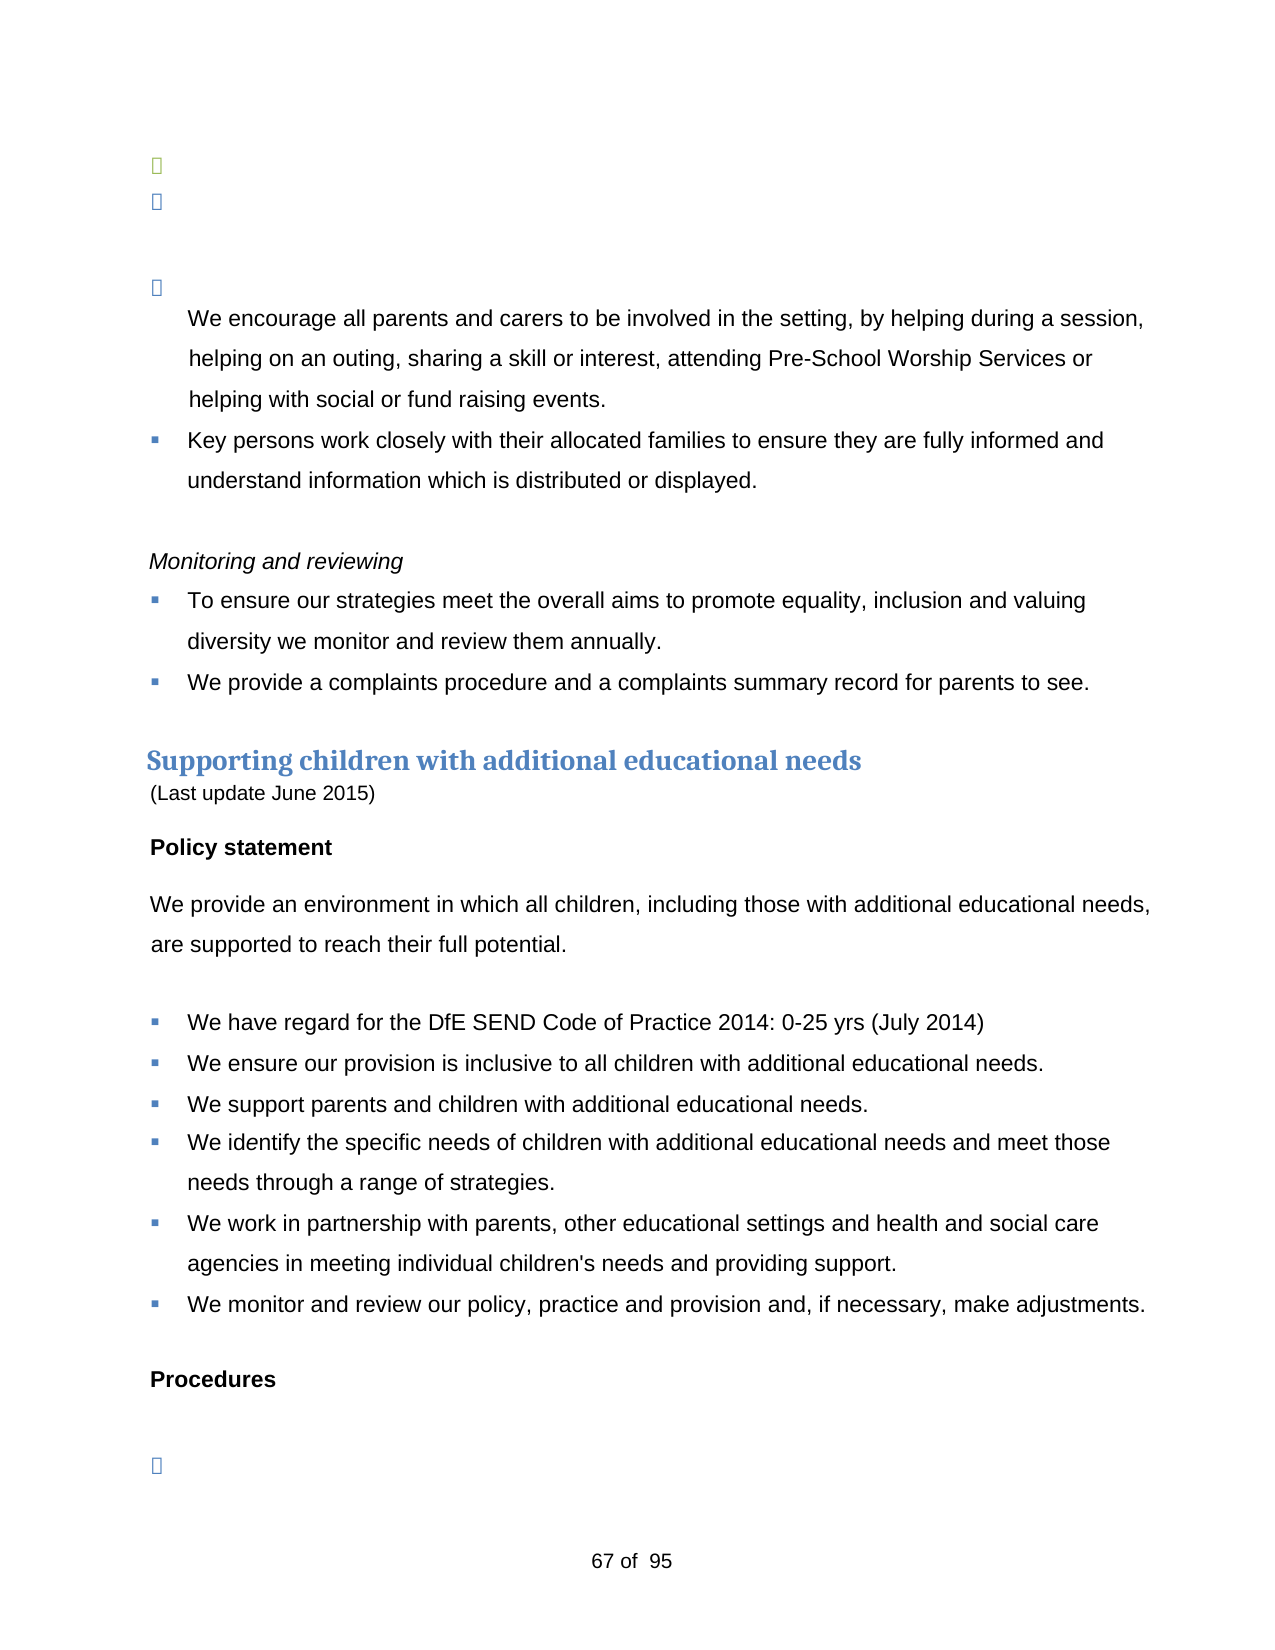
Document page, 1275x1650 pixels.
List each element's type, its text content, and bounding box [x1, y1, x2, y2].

list Key persons work closely with their allocated families to ensure they are fully informed and understand information which is distributed or displayed. [149, 427, 1165, 493]
list We work in partnership with parents, other educational settings and health and social care agencies in meeting individual children's needs and providing support. [149, 1210, 1165, 1277]
list We provide a complaints procedure and a complaints summary record for parents to see. [149, 668, 1165, 695]
text (Last update June 2015) [150, 780, 1167, 804]
subtitle Supporting children with additional educational needs [147, 744, 1167, 778]
list We monitor and review our policy, practice and provision and, if necessary, make adjustments. [149, 1291, 1165, 1317]
subtitle Procedures [150, 1366, 1167, 1392]
list To ensure our strategies meet the overall aims to promote equality, inclusion and valuing diversity we monitor and review them annually. [149, 587, 1165, 654]
list We have regard for the DfE SEND Code of Practice 2014: 0-25 yrs (July 2014) [149, 1009, 1165, 1036]
subtitle Policy statement [150, 834, 1167, 861]
list We identify the specific needs of children with additional educational needs and meet those needs through a range of strategies. [149, 1129, 1165, 1196]
list We ensure our provision is inclusive to all children with additional educational needs. [149, 1050, 1165, 1076]
subtitle Monitoring and reviewing [148, 548, 1167, 574]
text We provide an environment in which all children, including those with additional educational needs, are supported to reach their full potential. [149, 891, 1165, 958]
text We encourage all parents and carers to be involved in the setting, by helping during a session, helping on an outing, sharing a skill or interest, attending Pre-School Worship Services or helping with social or fund raising events. [187, 305, 1165, 412]
list We support parents and children with additional educational needs. [149, 1091, 1165, 1117]
